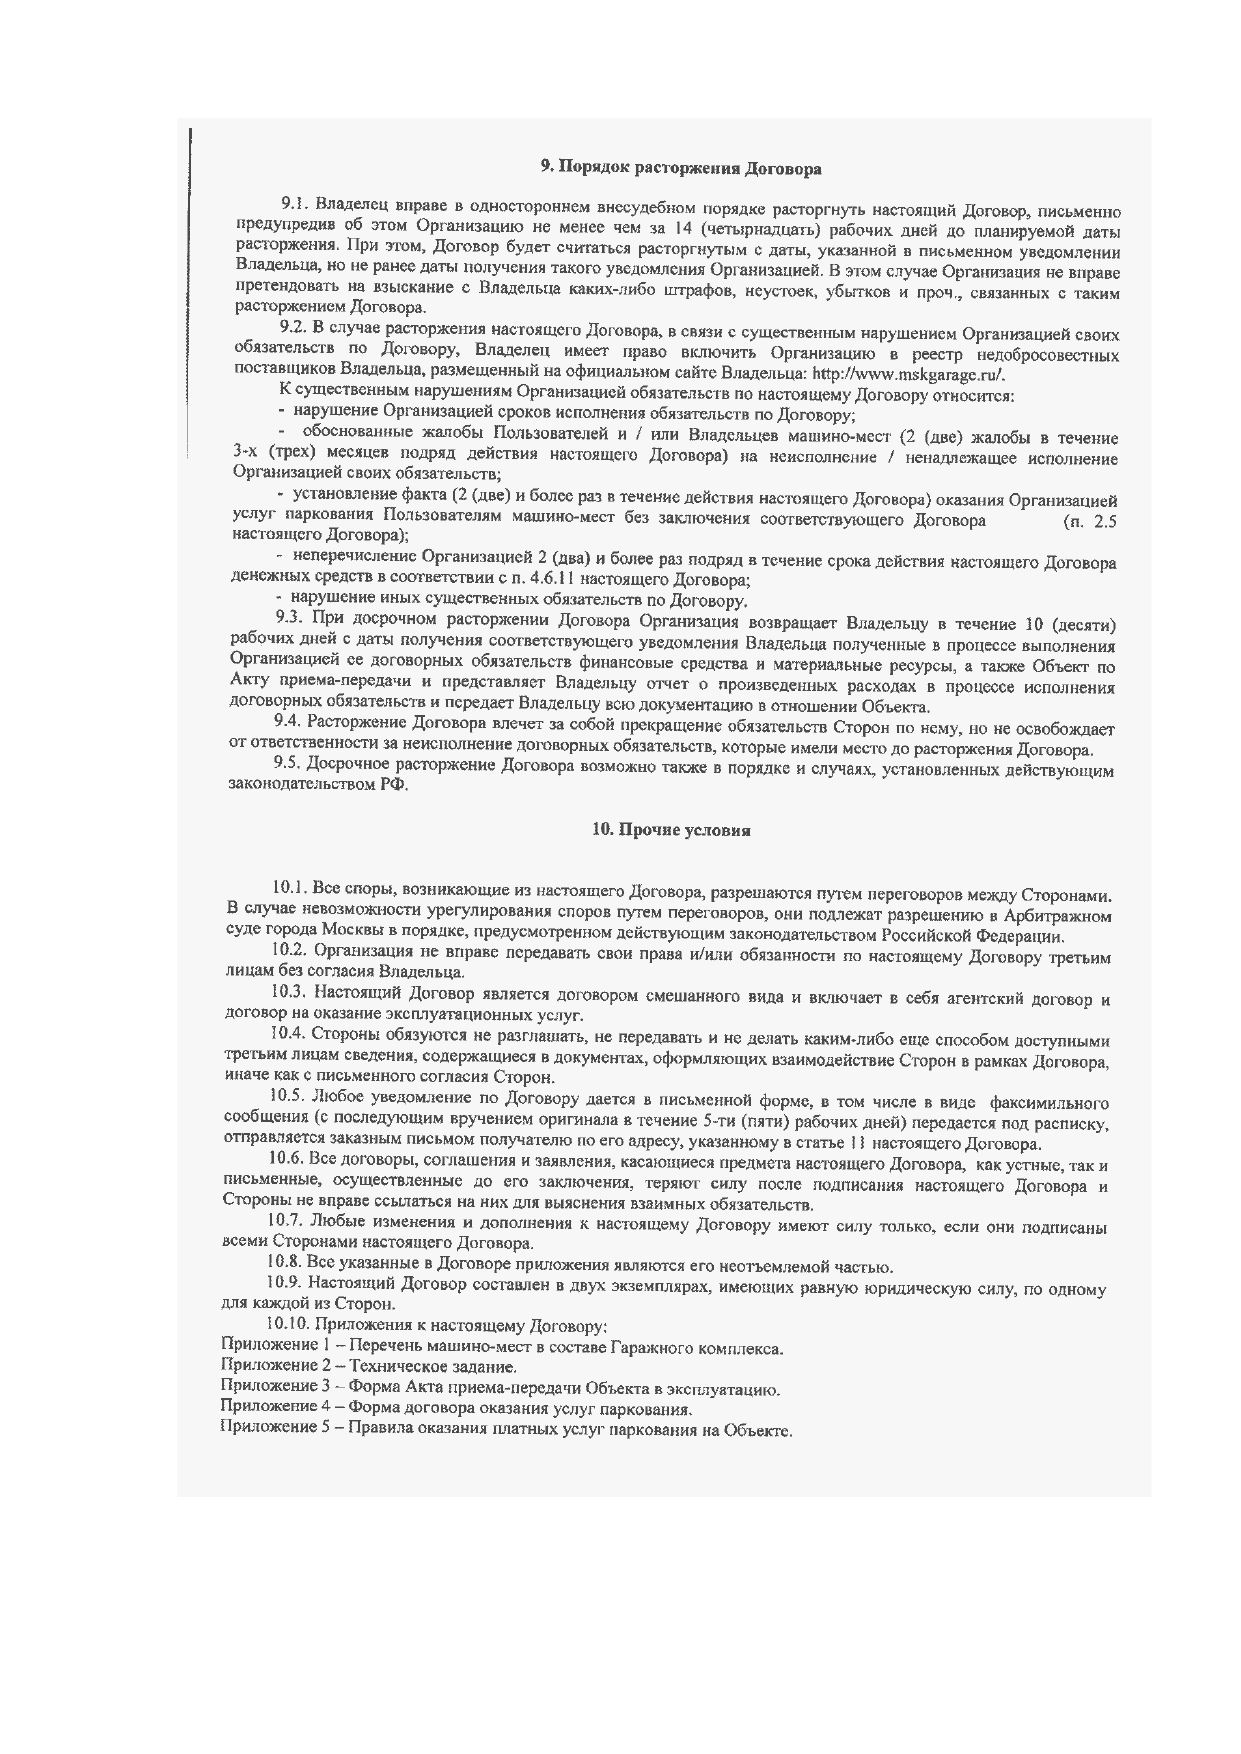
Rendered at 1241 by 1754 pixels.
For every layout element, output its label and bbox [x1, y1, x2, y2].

picture [177, 118, 1152, 1497]
